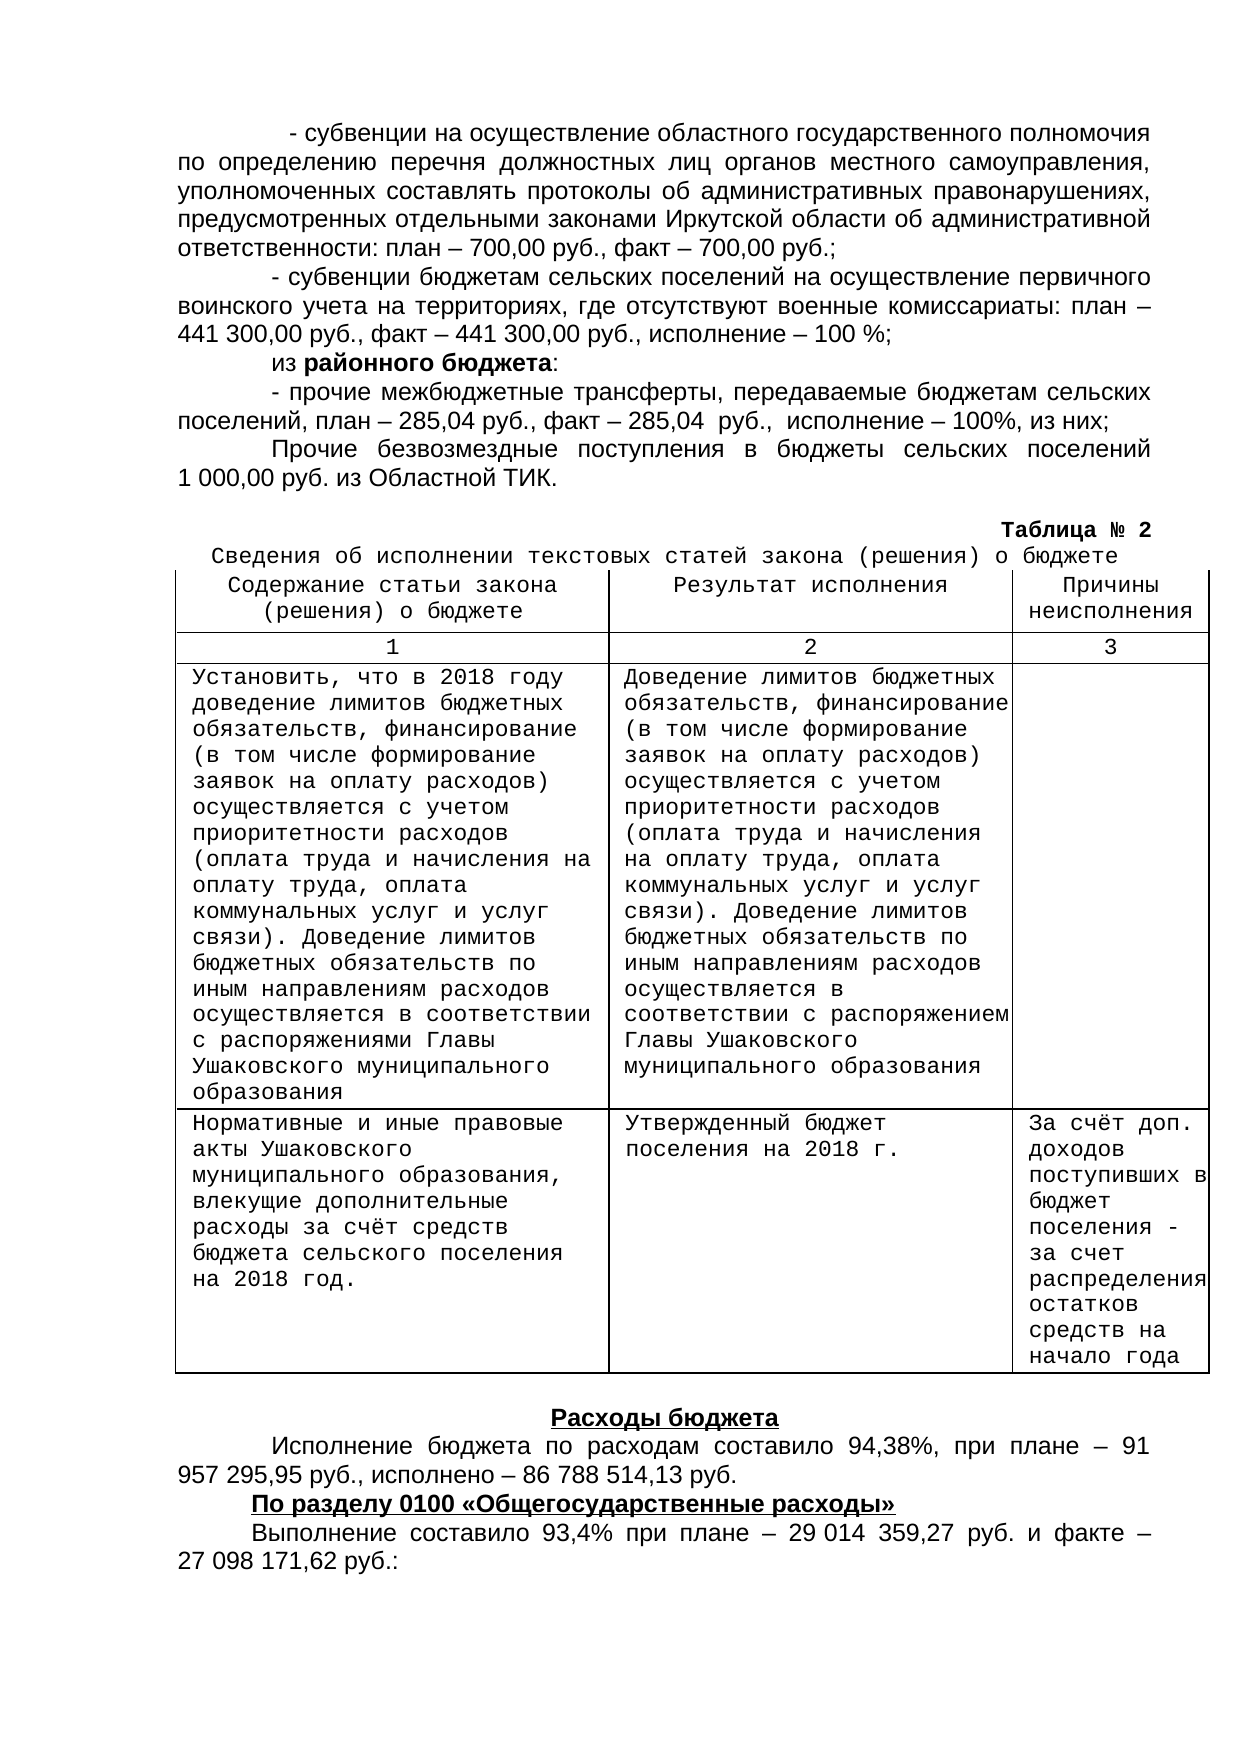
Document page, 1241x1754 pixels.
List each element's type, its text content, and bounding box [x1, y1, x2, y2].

table_cell 2 [610, 633, 1012, 662]
table_cell 3 [1013, 633, 1208, 662]
text Сведения об исполнении текстовых статей закона (решения) о бюджете [177, 544, 1152, 570]
text Прочие безвозмездные поступления в бюджеты сельских поселений 1 000,00 руб. из Областной ТИК. [177, 434, 1152, 492]
text - субвенции на осуществление областного государственного полномочия по определению перечня должностных лиц органов местного самоуправления, уполномоченных составлять протоколы об административных правонарушениях, предусмотренных отдельными законами Иркутской области об административной ответственности: план – 700,00 руб., факт – 700,00 руб.; [177, 118, 1152, 262]
table_cell За счёт доп. доходов поступивших в бюджет поселения - за счет распределения остатков средств на начало года [1013, 1110, 1208, 1372]
text Исполнение бюджета по расходам составило 94,38%, при плане – 91 957 295,95 руб., исполнено – 86 788 514,13 руб. [177, 1431, 1152, 1489]
table_cell Результат исполнения [610, 570, 1012, 632]
text - прочие межбюджетные трансферты, передаваемые бюджетам сельских поселений, план – 285,04 руб., факт – 285,04 руб., исполнение – 100%, из них; [177, 377, 1152, 434]
table_cell Доведение лимитов бюджетных обязательств, финансирование (в том числе формирование заявок на оплату расходов) осуществляется с учетом приоритетности расходов (оплата труда и начисления на оплату труда, оплата коммунальных услуг и услуг связи). Доведение лимитов бюджетных обязательств по иным направлениям расходов осуществляется в соответствии с распоряжением Главы Ушаковского муниципального образования [610, 664, 1012, 1108]
text Расходы бюджета [177, 1402, 1152, 1431]
table_cell [1013, 664, 1208, 1108]
table_cell Содержание статьи закона (решения) о бюджете [176, 570, 608, 632]
text Выполнение составило 93,4% при плане – 29 014 359,27 руб. и факте – 27 098 171,62 руб.: [177, 1517, 1152, 1575]
text - субвенции бюджетам сельских поселений на осуществление первичного воинского учета на территориях, где отсутствуют военные комиссариаты: план – 441 300,00 руб., факт – 441 300,00 руб., исполнение – 100 %; [177, 262, 1152, 348]
table_cell Утвержденный бюджет поселения на 2018 г. [610, 1110, 1012, 1372]
table_cell Причины неисполнения [1013, 570, 1208, 632]
table_cell Установить, что в 2018 году доведение лимитов бюджетных обязательств, финансирование (в том числе формирование заявок на оплату расходов) осуществляется с учетом приоритетности расходов (оплата труда и начисления на оплату труда, оплата коммунальных услуг и услуг связи). Доведение лимитов бюджетных обязательств по иным направлениям расходов осуществляется в соответствии с распоряжениями Главы Ушаковского муниципального образования [176, 664, 608, 1108]
table_cell Нормативные и иные правовые акты Ушаковского муниципального образования, влекущие дополнительные расходы за счёт средств бюджета сельского поселения на 2018 год. [176, 1109, 608, 1372]
text Таблица № 2 [177, 518, 1152, 544]
table_cell 1 [176, 633, 608, 662]
text По разделу 0100 «Общегосударственные расходы» [177, 1489, 1152, 1517]
text из районного бюджета: [177, 348, 1152, 377]
